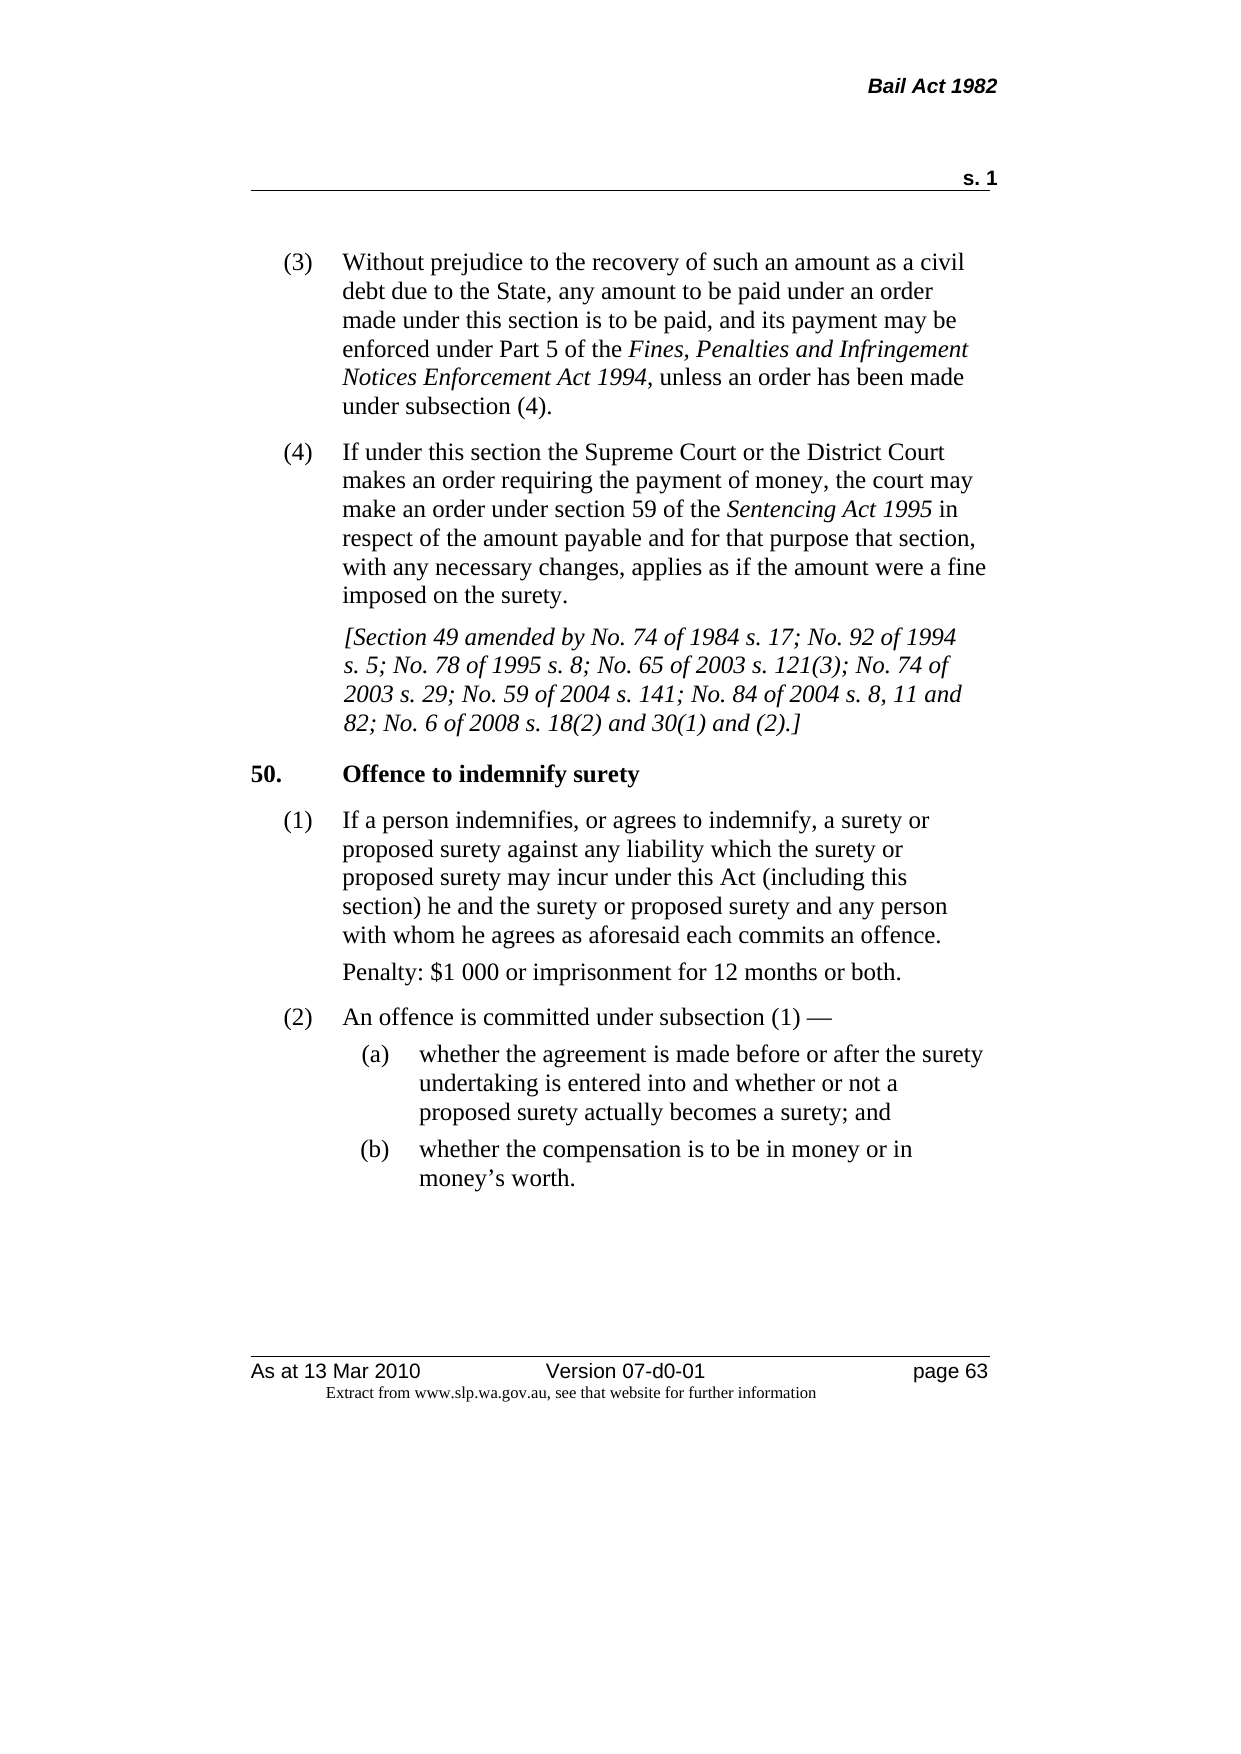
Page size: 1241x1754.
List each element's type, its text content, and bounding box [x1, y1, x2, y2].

text (1) If a person indemnifies, or agrees to indemnify, a surety or proposed surety against any liability which the surety or proposed surety may incur under this Act (including this section) he and the surety or proposed surety and any person with whom he agrees as aforesaid each commits an offence. [251, 805, 990, 949]
text [Section 49 amended by No. 74 of 1984 s. 17; No. 92 of 1994 s. 5; No. 78 of 1995 s. 8; No. 65 of 2003 s. 121(3); No. 74 of 2003 s. 29; No. 59 of 2004 s. 141; No. 84 of 2004 s. 8, 11 and 82; No. 6 of 2008 s. 18(2) and 30(1) and (2).] [251, 622, 990, 737]
text (b) whether the compensation is to be in money or in money’s worth. [251, 1134, 990, 1192]
text (a) whether the agreement is made before or after the surety undertaking is entered into and whether or not a proposed surety actually becomes a surety; and [251, 1039, 990, 1126]
text Penalty: $1 000 or imprisonment for 12 months or both. [251, 957, 990, 986]
subtitle 50. Offence to indemnify surety [251, 759, 990, 788]
text (4) If under this section the Supreme Court or the District Court makes an order requiring the payment of money, the court may make an order under section 59 of the Sentencing Act 1995 in respect of the amount payable and for that purpose that section, with any necessary changes, applies as if the amount were a fine imposed on the surety. [251, 437, 990, 609]
text (3) Without prejudice to the recovery of such an amount as a civil debt due to the State, any amount to be paid under an order made under this section is to be paid, and its payment may be enforced under Part 5 of the Fines, Penalties and Infringement Notices Enforcement Act 1994, unless an order has been made under subsection (4). [251, 247, 990, 420]
text (2) An offence is committed under subsection (1) — [251, 1002, 990, 1031]
